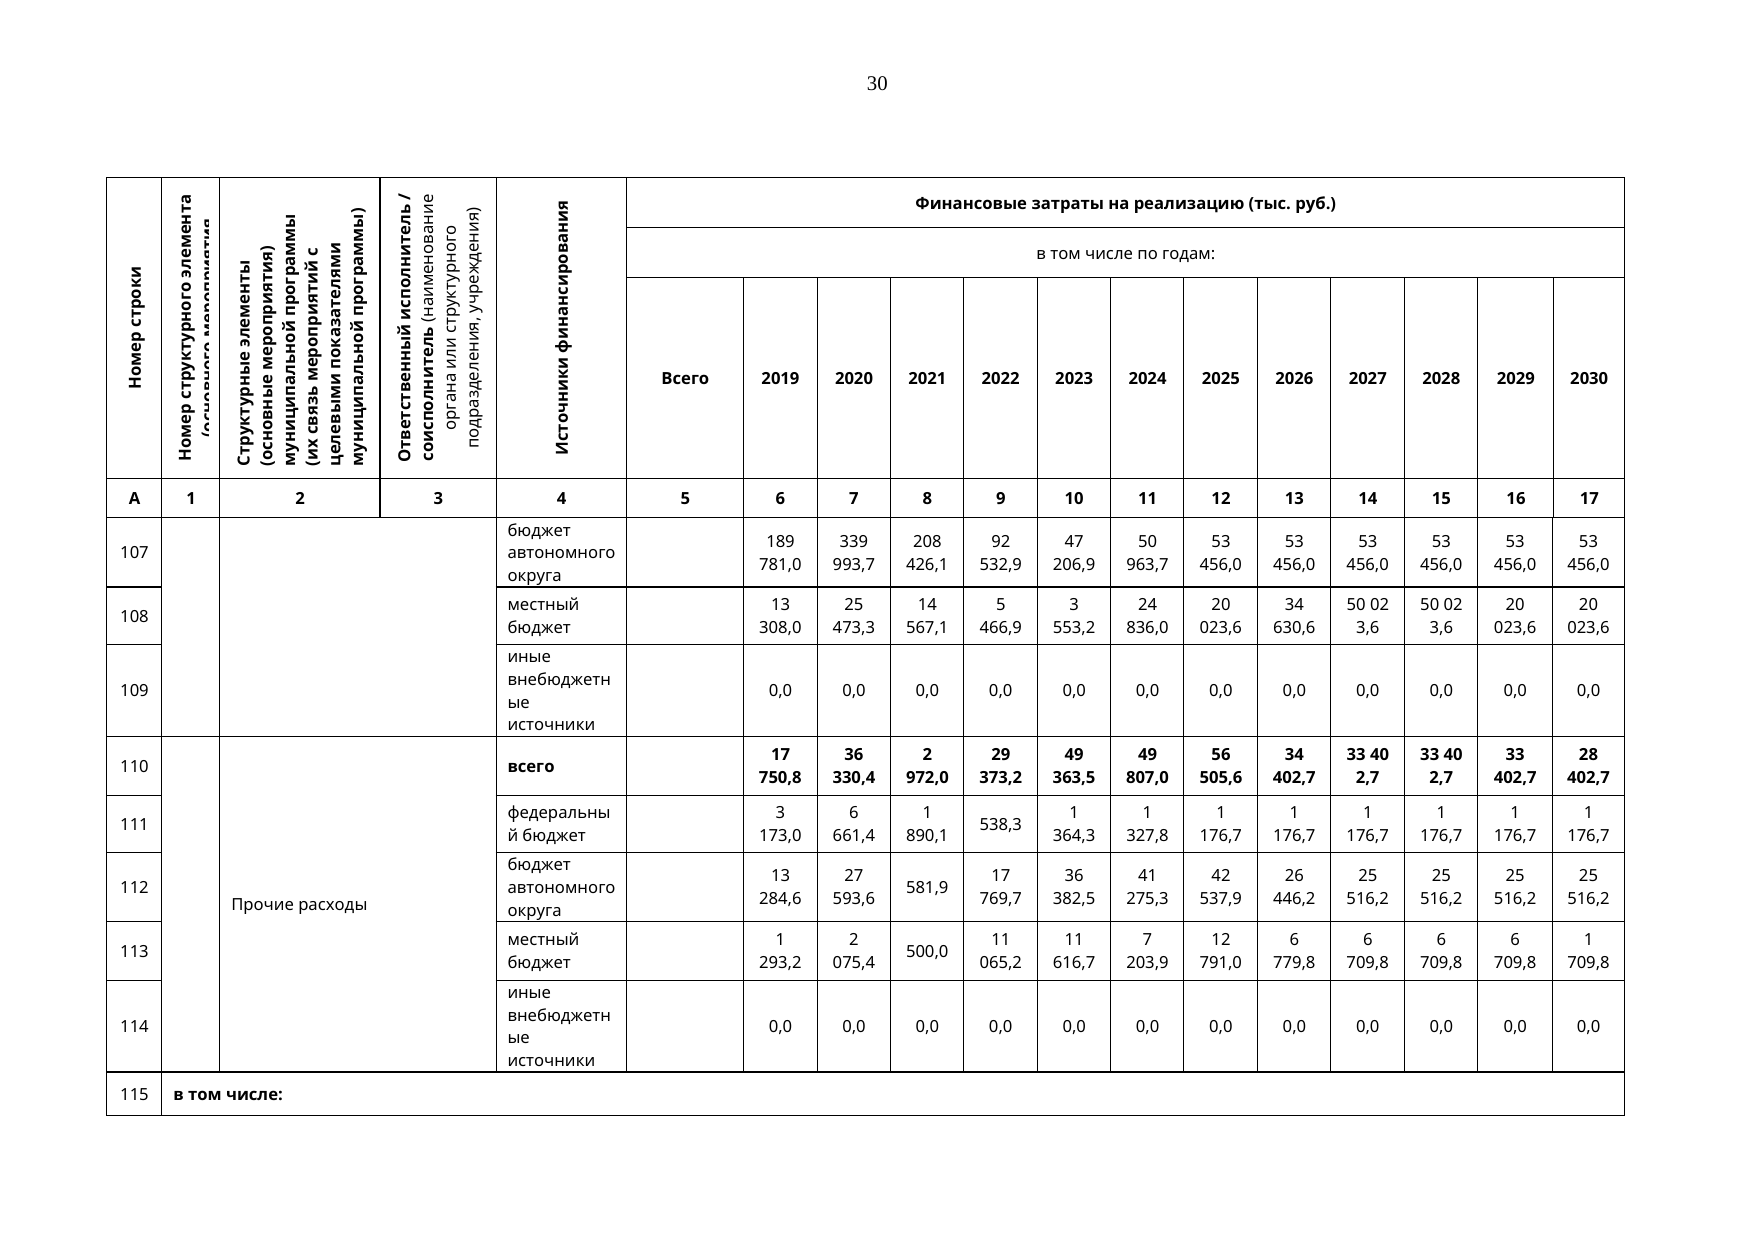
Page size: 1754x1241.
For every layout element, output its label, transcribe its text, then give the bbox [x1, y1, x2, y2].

table_cell 115 [107, 1073, 161, 1115]
table_cell 0,0 [891, 645, 963, 736]
table_cell федеральный бюджет [497, 796, 626, 852]
table_cell 20 023,6 [1553, 588, 1624, 644]
table_cell 25 516,2 [1478, 853, 1552, 921]
table_cell 5 [627, 479, 743, 517]
table_cell 6 779,8 [1258, 922, 1330, 979]
table_cell 15 [1405, 479, 1477, 517]
table_cell 2022 [964, 278, 1037, 478]
table_cell 0,0 [1258, 981, 1330, 1071]
table_cell 1 890,1 [891, 796, 963, 852]
table_cell 17 750,8 [744, 737, 817, 795]
table_cell 2 075,4 [818, 922, 890, 979]
table_cell 0,0 [1038, 981, 1110, 1071]
table_cell 10 [1038, 479, 1110, 517]
table_cell 110 [107, 737, 161, 795]
table_cell 36 330,4 [818, 737, 890, 795]
table_cell 0,0 [1405, 645, 1477, 736]
table_cell 2 [220, 479, 379, 517]
table_cell 11 [1111, 479, 1183, 517]
table_header Номер строки [107, 178, 161, 478]
table_cell 0,0 [1553, 645, 1624, 736]
table_cell 53 456,0 [1405, 518, 1477, 586]
table_cell 0,0 [891, 981, 963, 1071]
table_cell 107 [107, 518, 161, 586]
table_cell 2029 [1478, 278, 1553, 478]
table_cell местный бюджет [497, 922, 626, 979]
table_cell 0,0 [1331, 981, 1404, 1071]
table_cell 2021 [891, 278, 963, 478]
table_cell 0,0 [1111, 645, 1183, 736]
table_cell 6 709,8 [1405, 922, 1477, 979]
table_cell 1 364,3 [1038, 796, 1110, 852]
table_cell 6 709,8 [1331, 922, 1404, 979]
table_cell 1 327,8 [1111, 796, 1183, 852]
table_cell 25 473,3 [818, 588, 890, 644]
table_cell 14 [1331, 479, 1404, 517]
table_cell [627, 922, 743, 979]
table_cell 0,0 [744, 645, 817, 736]
table_cell 0,0 [1478, 645, 1552, 736]
table_cell 108 [107, 588, 161, 644]
table_cell 0,0 [1184, 981, 1257, 1071]
table_cell 53 456,0 [1184, 518, 1257, 586]
table_cell 25 516,2 [1331, 853, 1404, 921]
table_cell [162, 737, 219, 1071]
table_cell 1 176,7 [1331, 796, 1404, 852]
table_cell всего [497, 737, 626, 795]
table_header Структурные элементы (основные мероприятия) муниципальной программы (их связь мероприятий с целевыми показателями муниципальной программы) [220, 178, 379, 478]
table_cell в том числе по годам: [627, 228, 1624, 277]
table_cell 20 023,6 [1478, 588, 1552, 644]
table_cell 50 023,6 [1331, 588, 1404, 644]
table_cell 41 275,3 [1111, 853, 1183, 921]
table_header Финансовые затраты на реализацию (тыс. руб.) [627, 178, 1624, 227]
table_cell 2019 [744, 278, 817, 478]
table_cell 3 173,0 [744, 796, 817, 852]
table_cell 53 456,0 [1331, 518, 1404, 586]
table_cell 11 616,7 [1038, 922, 1110, 979]
table_cell 13 [1258, 479, 1330, 517]
table_cell 13 308,0 [744, 588, 817, 644]
table_cell 24 836,0 [1111, 588, 1183, 644]
table_cell 25 516,2 [1405, 853, 1477, 921]
table_cell местный бюджет [497, 588, 626, 644]
table_cell 28 402,7 [1553, 737, 1624, 795]
table_cell 0,0 [744, 981, 817, 1071]
table_cell 1 176,7 [1258, 796, 1330, 852]
table_cell Всего [627, 278, 743, 478]
table_cell 114 [107, 981, 161, 1071]
table_cell 7 203,9 [1111, 922, 1183, 979]
table_cell 2028 [1405, 278, 1477, 478]
table_cell 92 532,9 [964, 518, 1037, 586]
table_cell 0,0 [1405, 981, 1477, 1071]
table_cell 1 709,8 [1553, 922, 1624, 979]
table_cell 25 516,2 [1553, 853, 1624, 921]
table_cell А [107, 479, 161, 517]
table_cell 49 363,5 [1038, 737, 1110, 795]
table_cell 1 176,7 [1184, 796, 1257, 852]
table_cell 6 [744, 479, 817, 517]
table_cell бюджет автономного округа [497, 518, 626, 586]
table_cell 12 [1184, 479, 1257, 517]
table_cell 13 284,6 [744, 853, 817, 921]
table_cell 17 769,7 [964, 853, 1037, 921]
table_cell 34 630,6 [1258, 588, 1330, 644]
table_cell 0,0 [1184, 645, 1257, 736]
table_cell 3 553,2 [1038, 588, 1110, 644]
table_cell иные внебюджетные источники [497, 981, 626, 1071]
table_cell 500,0 [891, 922, 963, 979]
table_cell 47 206,9 [1038, 518, 1110, 586]
table_cell [627, 737, 743, 795]
table_cell 36 382,5 [1038, 853, 1110, 921]
table_cell 29 373,2 [964, 737, 1037, 795]
table_cell 42 537,9 [1184, 853, 1257, 921]
table_cell 5 466,9 [964, 588, 1037, 644]
table_cell 208 426,1 [891, 518, 963, 586]
table_cell 0,0 [1553, 981, 1624, 1071]
table_cell в том числе: [162, 1073, 1624, 1115]
table_cell 538,3 [964, 796, 1037, 852]
table_cell [627, 981, 743, 1071]
table_cell 581,9 [891, 853, 963, 921]
table_cell [627, 645, 743, 736]
table_cell 339 993,7 [818, 518, 890, 586]
table_cell 9 [964, 479, 1037, 517]
table_cell 1 293,2 [744, 922, 817, 979]
table_cell 50 963,7 [1111, 518, 1183, 586]
table_cell 4 [497, 479, 626, 517]
table_cell 33 402,7 [1331, 737, 1404, 795]
table_cell 2030 [1554, 278, 1624, 478]
table_cell 1 176,7 [1478, 796, 1552, 852]
table_header Источники финансирования [497, 178, 626, 478]
table_cell [627, 796, 743, 852]
table_cell 0,0 [1478, 981, 1552, 1071]
table_cell 0,0 [1111, 981, 1183, 1071]
table_cell [627, 853, 743, 921]
table_cell 33 402,7 [1478, 737, 1552, 795]
table_cell 53 456,0 [1478, 518, 1552, 586]
table_cell 113 [107, 922, 161, 979]
table_cell 20 023,6 [1184, 588, 1257, 644]
table_cell 6 709,8 [1478, 922, 1552, 979]
table_cell 56 505,6 [1184, 737, 1257, 795]
table_cell [627, 588, 743, 644]
table_cell 14 567,1 [891, 588, 963, 644]
table_header Ответственный исполнитель / соисполнитель (наименование органа или структурного подразделения, учреждения) [381, 178, 496, 478]
table_cell 7 [818, 479, 890, 517]
table_cell 12 791,0 [1184, 922, 1257, 979]
table_cell 0,0 [964, 645, 1037, 736]
table_cell 0,0 [1258, 645, 1330, 736]
table_cell 2026 [1258, 278, 1330, 478]
table_cell [627, 518, 743, 586]
table_cell 2024 [1111, 278, 1183, 478]
table_cell 11 065,2 [964, 922, 1037, 979]
table_header Номер структурного элемента (основного мероприятия [162, 178, 219, 478]
table_cell 1 [162, 479, 219, 517]
table_cell 0,0 [1038, 645, 1110, 736]
table_cell 189 781,0 [744, 518, 817, 586]
table_cell 17 [1554, 479, 1624, 517]
table_cell 2 972,0 [891, 737, 963, 795]
table_cell 26 446,2 [1258, 853, 1330, 921]
table_cell 34 402,7 [1258, 737, 1330, 795]
table_cell 53 456,0 [1258, 518, 1330, 586]
table_cell 0,0 [1331, 645, 1404, 736]
table_cell иные внебюджетные источники [497, 645, 626, 736]
table_cell 6 661,4 [818, 796, 890, 852]
table_cell 8 [891, 479, 963, 517]
table_cell 49 807,0 [1111, 737, 1183, 795]
table_cell 3 [381, 479, 496, 517]
table_cell 50 023,6 [1405, 588, 1477, 644]
table_cell 33 402,7 [1405, 737, 1477, 795]
table_cell 2023 [1038, 278, 1110, 478]
table_cell 2027 [1331, 278, 1404, 478]
table_cell 2025 [1184, 278, 1257, 478]
table_cell 112 [107, 853, 161, 921]
table_cell бюджет автономного округа [497, 853, 626, 921]
table_cell 0,0 [964, 981, 1037, 1071]
table_cell 0,0 [818, 981, 890, 1071]
table_cell 1 176,7 [1553, 796, 1624, 852]
table_cell 16 [1478, 479, 1553, 517]
table_cell Прочие расходы [220, 737, 496, 1071]
table_cell 53 456,0 [1553, 518, 1624, 586]
table_cell 0,0 [818, 645, 890, 736]
table_cell 2020 [818, 278, 890, 478]
table_cell 27 593,6 [818, 853, 890, 921]
table_cell 109 [107, 645, 161, 736]
table_cell 111 [107, 796, 161, 852]
table_cell 1 176,7 [1405, 796, 1477, 852]
